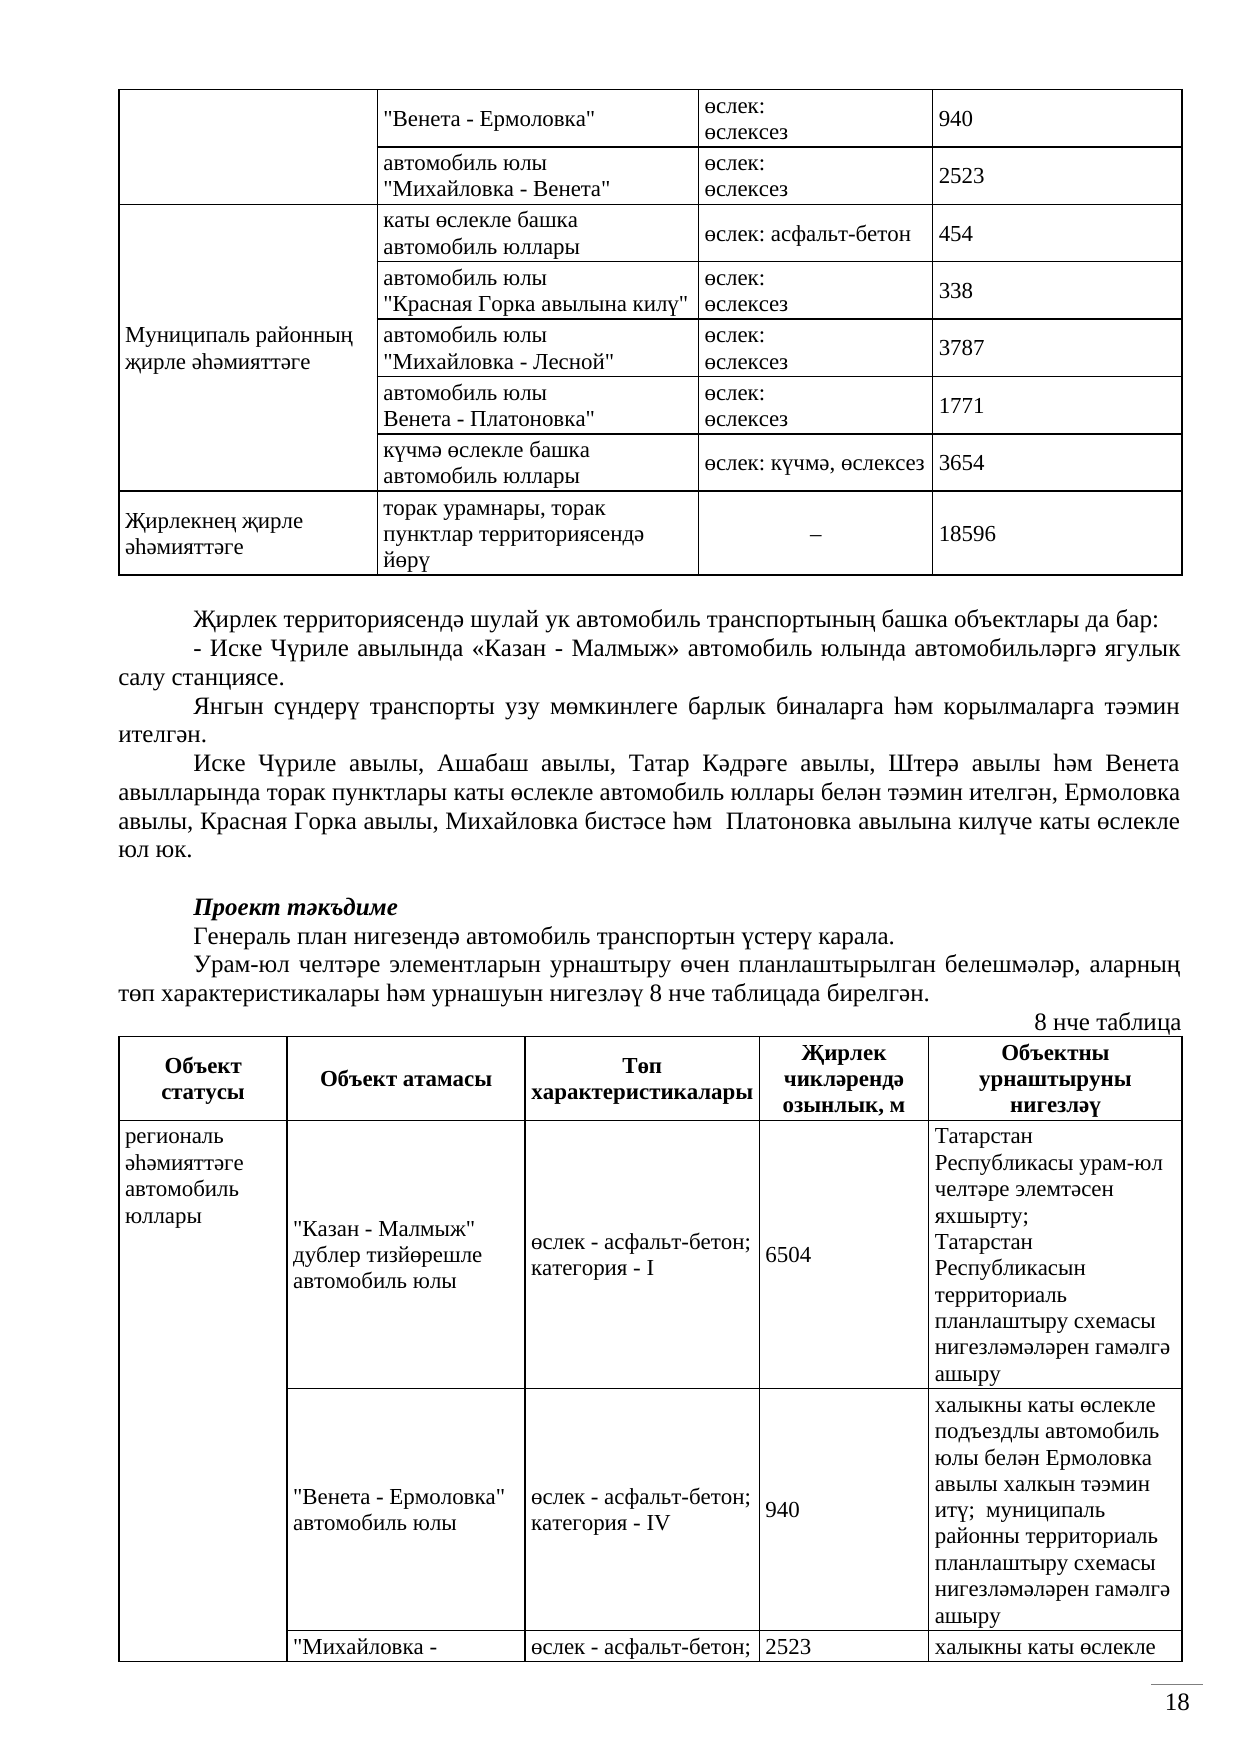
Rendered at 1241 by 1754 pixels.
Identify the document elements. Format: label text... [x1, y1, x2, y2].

table_cell 2523 [760, 1631, 928, 1661]
table_cell 1771 [933, 377, 1181, 433]
table_header Җирлек чикләрендә озынлык, м [760, 1037, 928, 1119]
table_cell өслек: өслексез [699, 377, 932, 433]
table_cell өслек: күчмә, өслексез [699, 435, 932, 490]
text Проект тәкъдиме [118, 892, 1181, 921]
table_cell 338 [933, 262, 1181, 318]
table_cell өслек: өслексез [699, 90, 932, 146]
table_cell өслек: өслексез [699, 320, 932, 376]
table_cell Җирлекнең җирле әһәмияттәге [120, 492, 377, 574]
table_cell автомобиль юлы "Михайловка - Лесной" [378, 320, 698, 376]
table_cell Татарстан Республикасы урам-юл челтәре элемтәсен яхшырту; Татарстан Республикасын территориаль планлаштыру схемасы нигезләмәләрен гамәлгә ашыру [929, 1121, 1181, 1388]
table_cell автомобиль юлы "Михайловка - Венета" [378, 148, 698, 203]
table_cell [929, 1631, 1181, 1661]
table_cell өслек: өслексез [699, 148, 932, 203]
table_cell каты өслекле башка автомобиль юллары [378, 205, 698, 261]
table_cell 3654 [933, 435, 1181, 490]
table_cell региональ әһәмияттәге автомобиль юллары [120, 1121, 286, 1661]
table_header Объект атамасы [288, 1037, 524, 1119]
table_cell күчмә өслекле башка автомобиль юллары [378, 435, 698, 490]
table_header Объект статусы [120, 1037, 286, 1119]
table_cell автомобиль юлы Венета - Платоновка" [378, 377, 698, 433]
table_cell 6504 [760, 1121, 928, 1388]
text Янгын сүндерү транспорты узу мөмкинлеге барлык биналарга һәм корылмаларга тәэмин ителгән. [118, 691, 1181, 748]
table_cell өслек: асфальт-бетон [699, 205, 932, 261]
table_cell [526, 1631, 759, 1661]
table_cell торак урамнары, торак пунктлар территориясендә йөрү [378, 492, 698, 574]
table_cell Муниципаль районның җирле әһәмияттәге [120, 205, 377, 490]
text Урам-юл челтәре элементларын урнаштыру өчен планлаштырылган белешмәләр, аларның төп характеристикалары һәм урнашуын нигезләү 8 нче таблицада бирелгән. [118, 949, 1181, 1007]
text - Иске Чүриле авылында «Казан - Малмыж» автомобиль юлында автомобильләргә ягулык салу станциясе. [118, 633, 1181, 691]
table_cell 2523 [933, 148, 1181, 203]
table_header Объектны урнаштыруны нигезләү [929, 1037, 1181, 1119]
table_cell 940 [760, 1389, 928, 1629]
table_cell "Венета - Ермоловка" автомобиль юлы [288, 1389, 524, 1629]
table_header Төп характеристикалары [526, 1037, 759, 1119]
table_cell 3787 [933, 320, 1181, 376]
table_cell "Казан - Малмыж" дублер тизйөрешле автомобиль юлы [288, 1121, 524, 1388]
table_cell халыкны каты өслекле подъездлы автомобиль юлы белән Ермоловка авылы халкын тәэмин итү; муниципаль районны территориаль планлаштыру схемасы нигезләмәләрен гамәлгә ашыру [929, 1389, 1181, 1629]
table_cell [288, 1631, 524, 1661]
text Җирлек территориясендә шулай ук автомобиль транспортының башка объектлары да бар: [118, 604, 1181, 633]
table_cell 454 [933, 205, 1181, 261]
text 8 нче таблица [118, 1007, 1181, 1036]
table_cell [526, 1389, 759, 1629]
text Генераль план нигезендә автомобиль транспортын үстерү карала. [118, 921, 1181, 949]
text Иске Чүриле авылы, Ашабаш авылы, Татар Кәдрәге авылы, Штерә авылы һәм Венета авылларында торак пунктлары каты өслекле автомобиль юллары белән тәэмин ителгән, Ермоловка авылы, Красная Горка авылы, Михайловка бистәсе һәм Платоновка авылына килүче каты өслекле юл юк. [118, 748, 1181, 863]
table_cell 940 [933, 90, 1181, 146]
table_cell – [699, 492, 932, 574]
table_cell өслек: өслексез [699, 262, 932, 318]
table_cell автомобиль юлы "Красная Горка авылына килү" [378, 262, 698, 318]
table_cell 18596 [933, 492, 1181, 574]
table_cell өслек - асфальт-бетон; категория - I [526, 1121, 759, 1388]
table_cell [378, 90, 698, 146]
